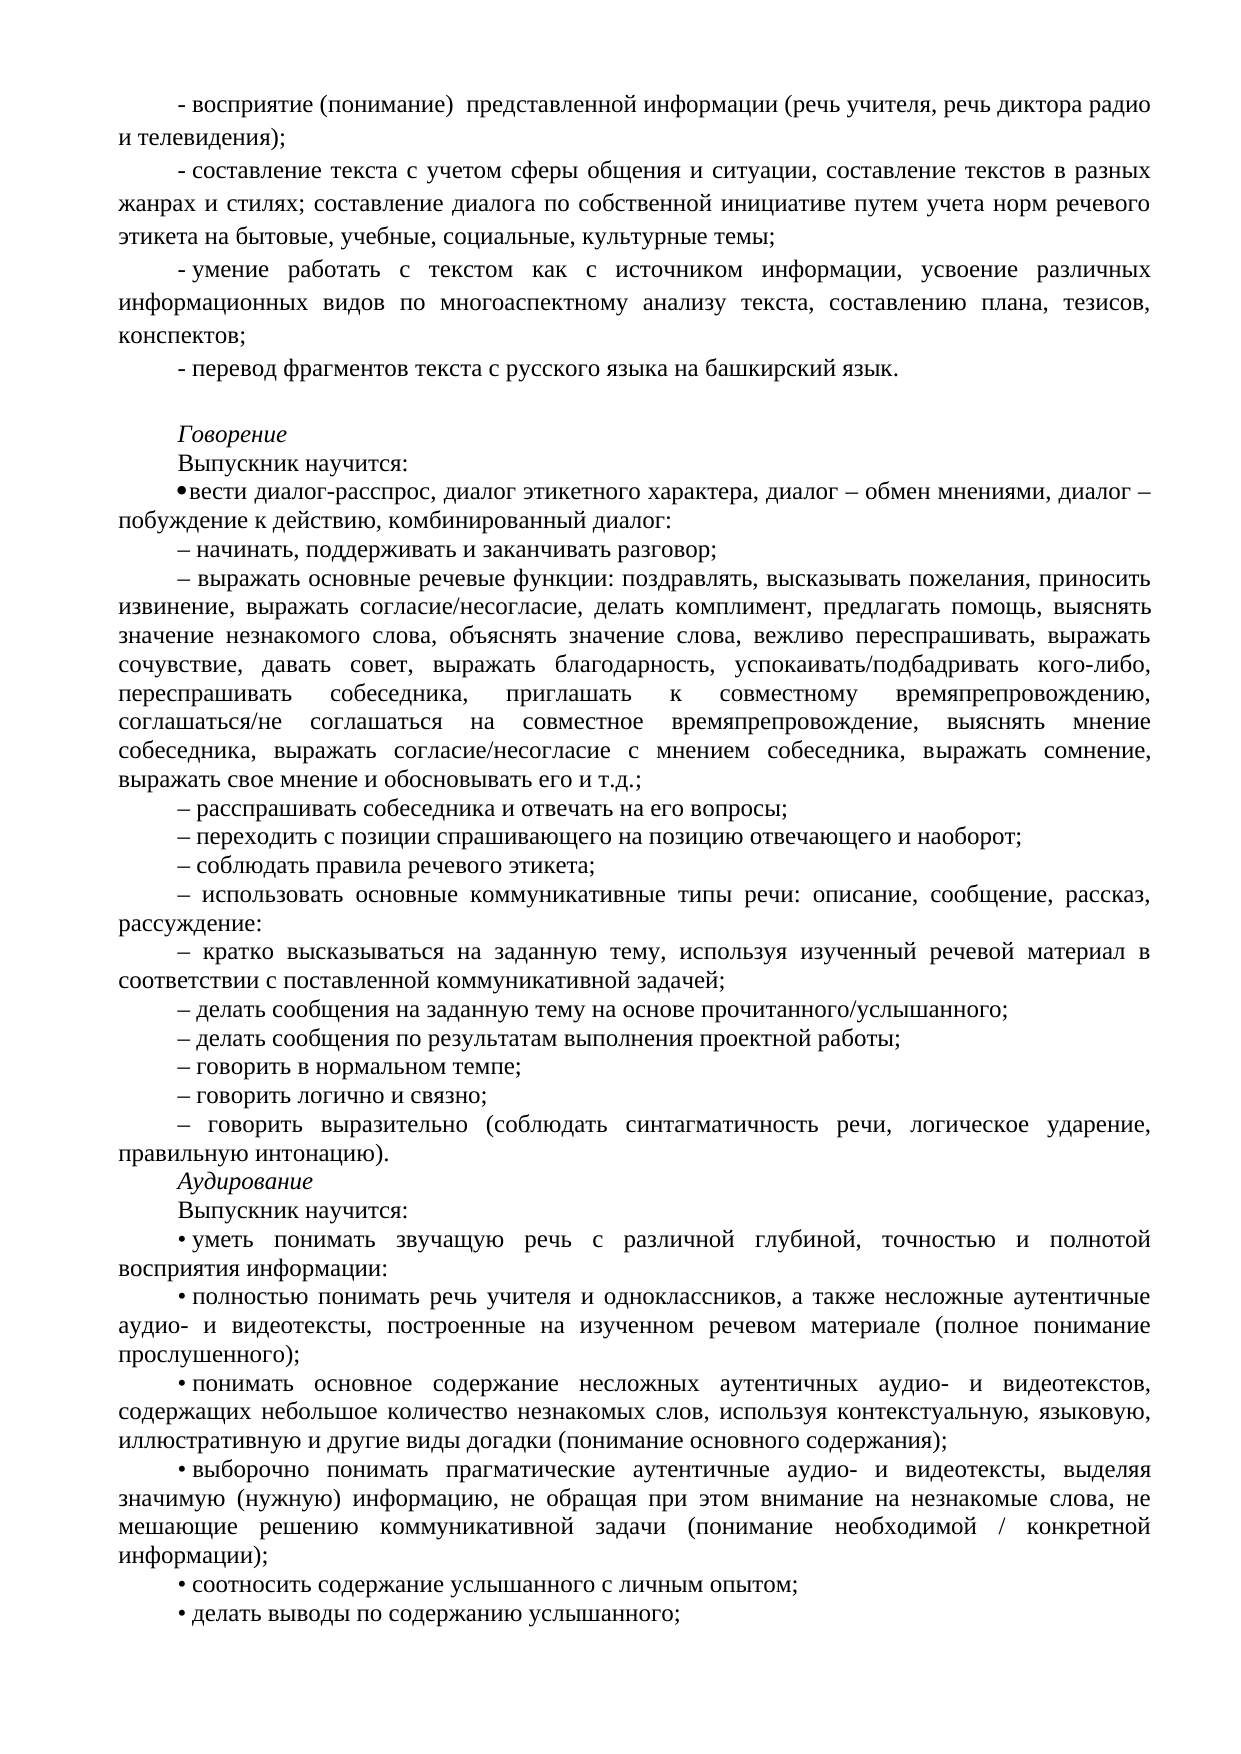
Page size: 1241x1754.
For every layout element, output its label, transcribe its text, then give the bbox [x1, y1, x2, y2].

text – соблюдать правила речевого этикета; [118, 850, 1152, 879]
text – говорить логично и связно; [118, 1080, 1152, 1109]
list вести диалог-расспрос, диалог этикетного характера, диалог – обмен мнениями, диалог – побуждение к действию, комбинированный диалог: [118, 476, 1152, 534]
text – делать сообщения по результатам выполнения проектной работы; [118, 1023, 1152, 1051]
text – переходить с позиции спрашивающего на позицию отвечающего и наоборот; [118, 821, 1152, 850]
list перевод фрагментов текста с русского языка на башкирский язык. [118, 353, 1152, 382]
list выборочно понимать прагматические аутентичные аудио- и видеотексты, выделяя значимую (нужную) информацию, не обращая при этом внимание на незнакомые слова, не мешающие решению коммуникативной задачи (понимание необходимой / конкретной информации); [118, 1454, 1152, 1569]
list восприятие (понимание) представленной информации (речь учителя, речь диктора радио и телевидения); [118, 89, 1152, 150]
text – говорить в нормальном темпе; [118, 1051, 1152, 1080]
text – использовать основные коммуникативные типы речи: описание, сообщение, рассказ, рассуждение: [118, 879, 1152, 936]
list умение работать с текстом как с источником информации, усвоение различных информационных видов по многоаспектному анализу текста, составлению плана, тезисов, конспектов; [118, 254, 1152, 348]
text Аудирование [118, 1166, 1152, 1195]
list уметь понимать звучащую речь с различной глубиной, точностью и полнотой восприятия информации: [118, 1224, 1152, 1281]
list делать выводы по содержанию услышанного; [118, 1598, 1152, 1626]
list составление текста с учетом сферы общения и ситуации, составление текстов в разных жанрах и стилях; составление диалога по собственной инициативе путем учета норм речевого этикета на бытовые, учебные, социальные, культурные темы; [118, 155, 1152, 249]
text – выражать основные речевые функции: поздравлять, высказывать пожелания, приносить извинение, выражать согласие/несогласие, делать комплимент, предлагать помощь, выяснять значение незнакомого слова, объяснять значение слова, вежливо переспрашивать, выражать сочувствие, давать совет, выражать благодарность, успокаивать/подбадривать кого-либо, переспрашивать собеседника, приглашать к совместному времяпрепровождению, соглашаться/не соглашаться на совместное времяпрепровождение, выяснять мнение собеседника, выражать согласие/несогласие с мнением собеседника, выражать сомнение, выражать свое мнение и обосновывать его и т.д.; [118, 563, 1152, 793]
text – говорить выразительно (соблюдать синтагматичность речи, логическое ударение, правильную интонацию). [118, 1109, 1152, 1166]
text Говорение [118, 419, 1152, 448]
list соотносить содержание услышанного с личным опытом; [118, 1569, 1152, 1598]
text Выпускник научится: [118, 1195, 1152, 1224]
list полностью понимать речь учителя и одноклассников, а также несложные аутентичные аудио- и видеотексты, построенные на изученном речевом материале (полное понимание прослушенного); [118, 1281, 1152, 1368]
text – начинать, поддерживать и заканчивать разговор; [118, 534, 1152, 563]
text – делать сообщения на заданную тему на основе прочитанного/услышанного; [118, 994, 1152, 1023]
text Выпускник научится: [118, 448, 1152, 476]
text – кратко высказываться на заданную тему, используя изученный речевой материал в соответствии с поставленной коммуникативной задачей; [118, 936, 1152, 994]
text – расспрашивать собеседника и отвечать на его вопросы; [118, 793, 1152, 821]
list понимать основное содержание несложных аутентичных аудио- и видеотекстов, содержащих небольшое количество незнакомых слов, используя контекстуальную, языковую, иллюстративную и другие виды догадки (понимание основного содержания); [118, 1368, 1152, 1454]
